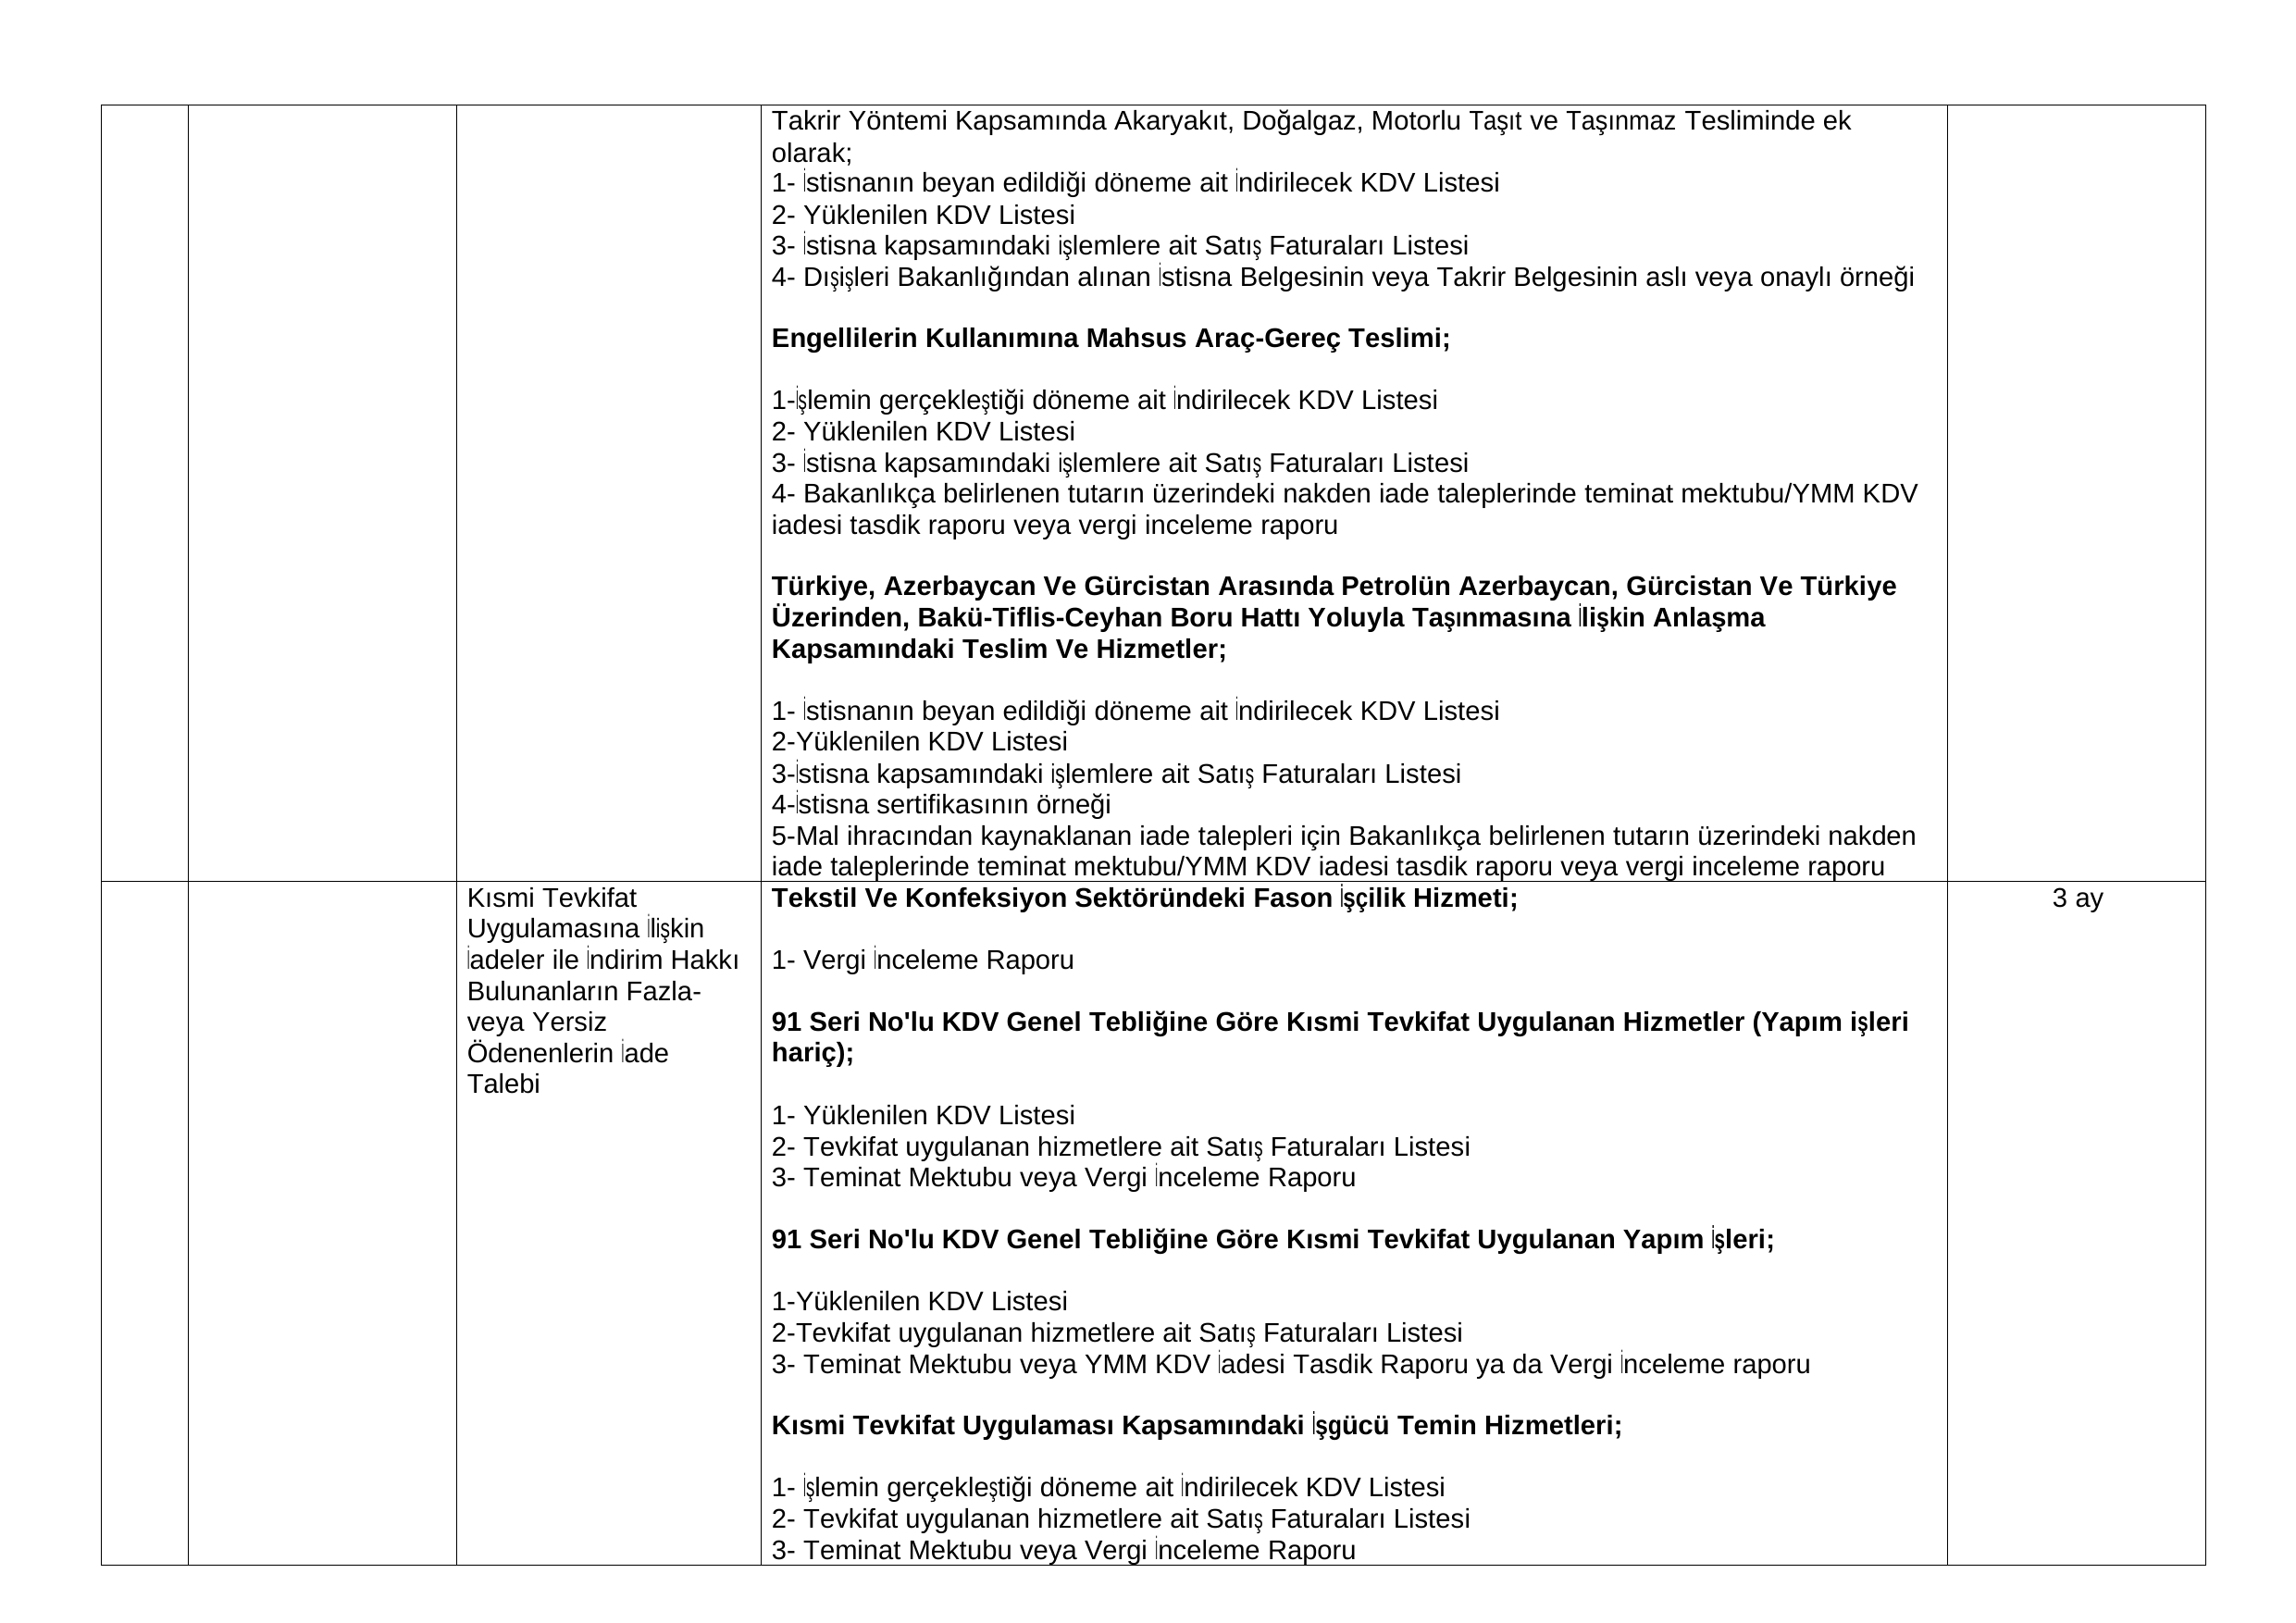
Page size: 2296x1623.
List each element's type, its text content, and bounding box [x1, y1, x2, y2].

table_cell Tekstil Ve Konfeksiyon Sektöründeki Fason İşçilik Hizmeti; 1- Vergi İnceleme Raporu 91 Seri No'lu KDV Genel Tebliğine Göre Kısmi Tevkifat Uygulanan Hizmetler (Yapım işleri hariç); 1- Yüklenilen KDV Listesi 2- Tevkifat uygulanan hizmetlere ait Satış Faturaları Listesi 3- Teminat Mektubu veya Vergi İnceleme Raporu 91 Seri No'lu KDV Genel Tebliğine Göre Kısmi Tevkifat Uygulanan Yapım İşleri; 1-Yüklenilen KDV Listesi 2-Tevkifat uygulanan hizmetlere ait Satış Faturaları Listesi 3- Teminat Mektubu veya YMM KDV İadesi Tasdik Raporu ya da Vergi İnceleme raporu Kısmi Tevkifat Uygulaması Kapsamındaki İşgücü Temin Hizmetleri; 1- İşlemin gerçekleştiği döneme ait İndirilecek KDV Listesi 2- Tevkifat uygulanan hizmetlere ait Satış Faturaları Listesi 3- Teminat Mektubu veya Vergi İnceleme Raporu [762, 882, 1947, 1565]
table_cell [102, 882, 188, 1565]
table_header Takrir Yöntemi Kapsamında Akaryakıt, Doğalgaz, Motorlu Taşıt ve Taşınmaz Tesliminde ek olarak; 1- İstisnanın beyan edildiği döneme ait İndirilecek KDV Listesi 2- Yüklenilen KDV Listesi 3- İstisna kapsamındaki işlemlere ait Satış Faturaları Listesi 4- Dışişleri Bakanlığından alınan İstisna Belgesinin veya Takrir Belgesinin aslı veya onaylı örneği Engellilerin Kullanımına Mahsus Araç-Gereç Teslimi; 1-İşlemin gerçekleştiği döneme ait İndirilecek KDV Listesi 2- Yüklenilen KDV Listesi 3- İstisna kapsamındaki işlemlere ait Satış Faturaları Listesi 4- Bakanlıkça belirlenen tutarın üzerindeki nakden iade taleplerinde teminat mektubu/YMM KDV iadesi tasdik raporu veya vergi inceleme raporu Türkiye, Azerbaycan Ve Gürcistan Arasında Petrolün Azerbaycan, Gürcistan Ve Türkiye Üzerinden, Bakü-Tiflis-Ceyhan Boru Hattı Yoluyla Taşınmasına İlişkin Anlaşma Kapsamındaki Teslim Ve Hizmetler; 1- İstisnanın beyan edildiği döneme ait İndirilecek KDV Listesi 2-Yüklenilen KDV Listesi 3-İstisna kapsamındaki işlemlere ait Satış Faturaları Listesi 4-İstisna sertifikasının örneği 5-Mal ihracından kaynaklanan iade talepleri için Bakanlıkça belirlenen tutarın üzerindeki nakden iade taleplerinde teminat mektubu/YMM KDV iadesi tasdik raporu veya vergi inceleme raporu [762, 105, 1947, 881]
table_header [102, 105, 188, 881]
table_header [1948, 105, 2205, 881]
table_cell Kısmi Tevkifat Uygulamasına İlişkin İadeler ile İndirim Hakkı Bulunanların Fazla- veya Yersiz Ödenenlerin İade Talebi [457, 882, 761, 1565]
table_cell 3 ay [1948, 882, 2205, 1565]
table_header [189, 105, 456, 881]
table_cell [189, 882, 456, 1565]
table_header [457, 105, 761, 881]
